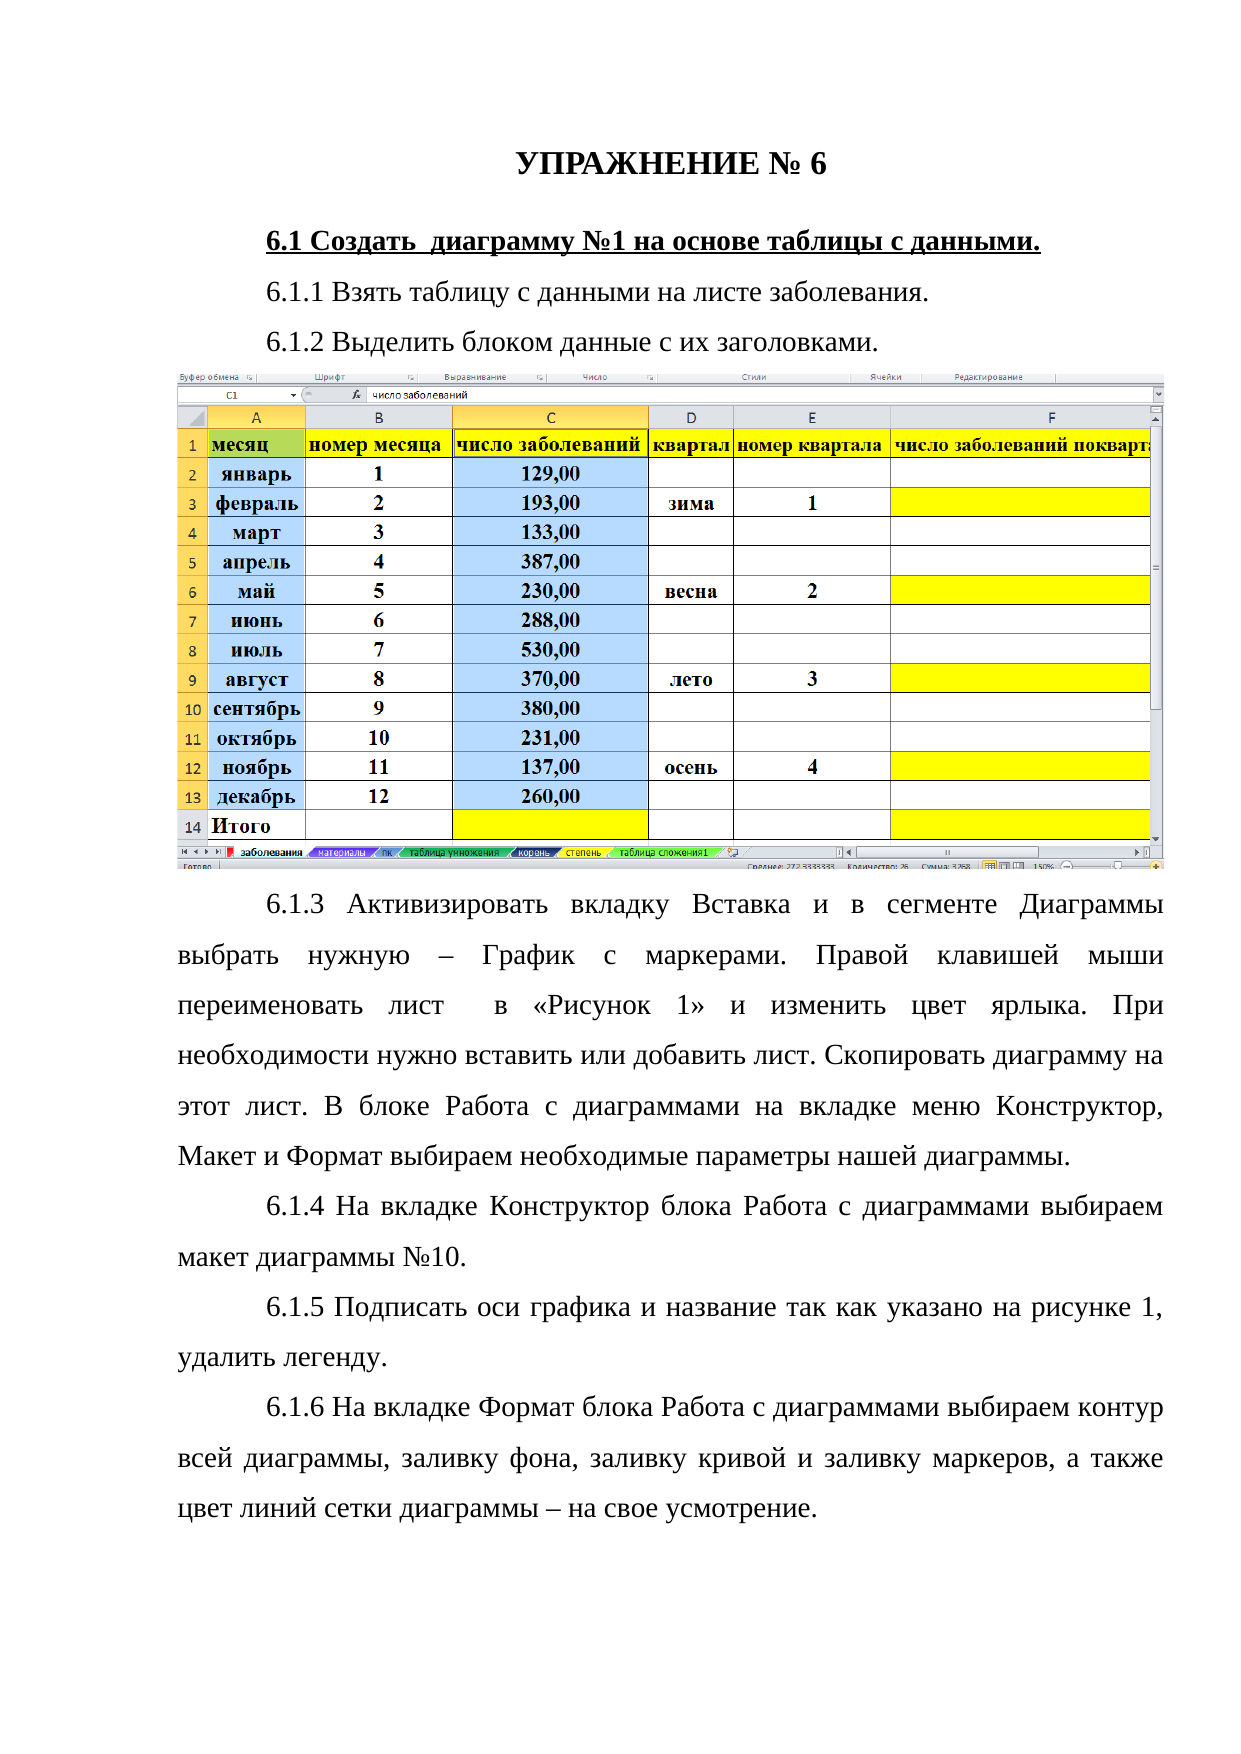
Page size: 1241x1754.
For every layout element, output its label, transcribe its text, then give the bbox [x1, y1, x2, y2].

subtitle УПРАЖНЕНИЕ № 6 [177, 143, 1164, 181]
text 6.1.2 Выделить блоком данные с их заголовками. [177, 324, 1164, 357]
text 6.1 Создать диаграмму №1 на основе таблицы с данными. [177, 223, 1164, 257]
text 6.1.1 Взять таблицу с данными на листе заболевания. [177, 274, 1164, 307]
text 6.1.3 Активизировать вкладку Вставка и в сегменте Диаграммы выбрать нужную – График с маркерами. Правой клавишей мыши переименовать лист в «Рисунок 1» и изменить цвет ярлыка. При необходимости нужно вставить или добавить лист. Скопировать диаграмму на этот лист. В блоке Работа с диаграммами на вкладке меню Конструктор, Макет и Формат выбираем необходимые параметры нашей диаграммы. [177, 886, 1164, 1172]
text 6.1.6 На вкладке Формат блока Работа с диаграммами выбираем контур всей диаграммы, заливку фона, заливку кривой и заливку маркеров, а также цвет линий сетки диаграммы – на свое усмотрение. [177, 1389, 1164, 1524]
picture [177, 374, 1165, 869]
text 6.1.5 Подписать оси графика и название так как указано на рисунке 1, удалить легенду. [177, 1289, 1164, 1373]
text 6.1.4 На вкладке Конструктор блока Работа с диаграммами выбираем макет диаграммы №10. [177, 1188, 1164, 1272]
